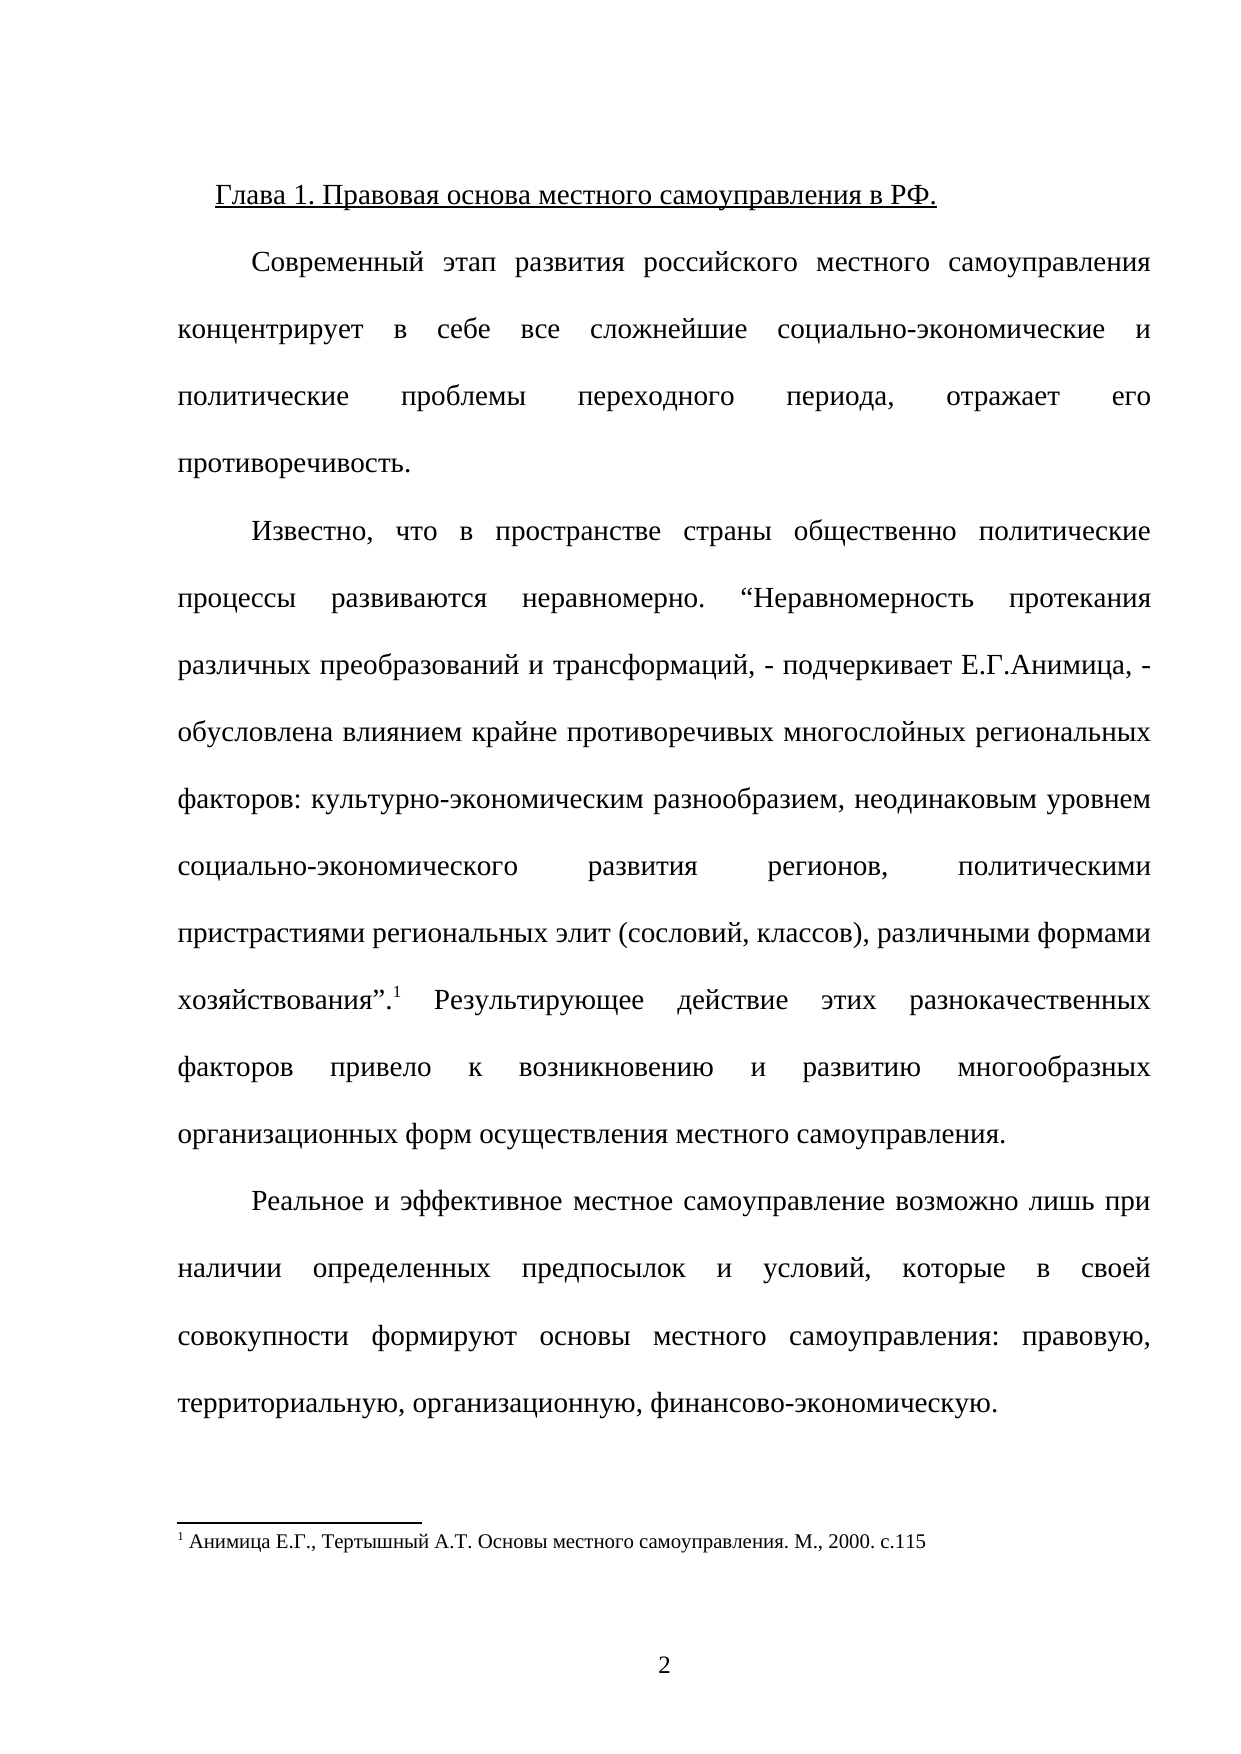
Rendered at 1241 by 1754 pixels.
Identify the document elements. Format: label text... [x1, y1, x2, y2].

text Реальное и эффективное местное самоуправление возможно лишь при наличии определенных предпосылок и условий, которые в своей совокупности формируют основы местного самоуправления: правовую, территориальную, организационную, финансово-экономическую. [177, 1183, 1152, 1418]
text Известно, что в пространстве страны общественно политические процессы развиваются неравномерно. “Неравномерность протекания различных преобразований и трансформаций, - подчеркивает Е.Г.Анимица, - обусловлена влиянием крайне противоречивых многослойных региональных факторов: культурно-экономическим разнообразием, неодинаковым уровнем социально-экономического развития регионов, политическими пристрастиями региональных элит (сословий, классов), различными формами хозяйствования”.1 Результирующее действие этих разнокачественных факторов привело к возникновению и развитию многообразных организационных форм осуществления местного самоуправления. [177, 513, 1152, 1150]
text Современный этап развития российского местного самоуправления концентрирует в себе все сложнейшие социально-экономические и политические проблемы переходного периода, отражает его противоречивость. [177, 244, 1152, 479]
text Глава 1. Правовая основа местного самоуправления в РФ. [215, 177, 1152, 211]
